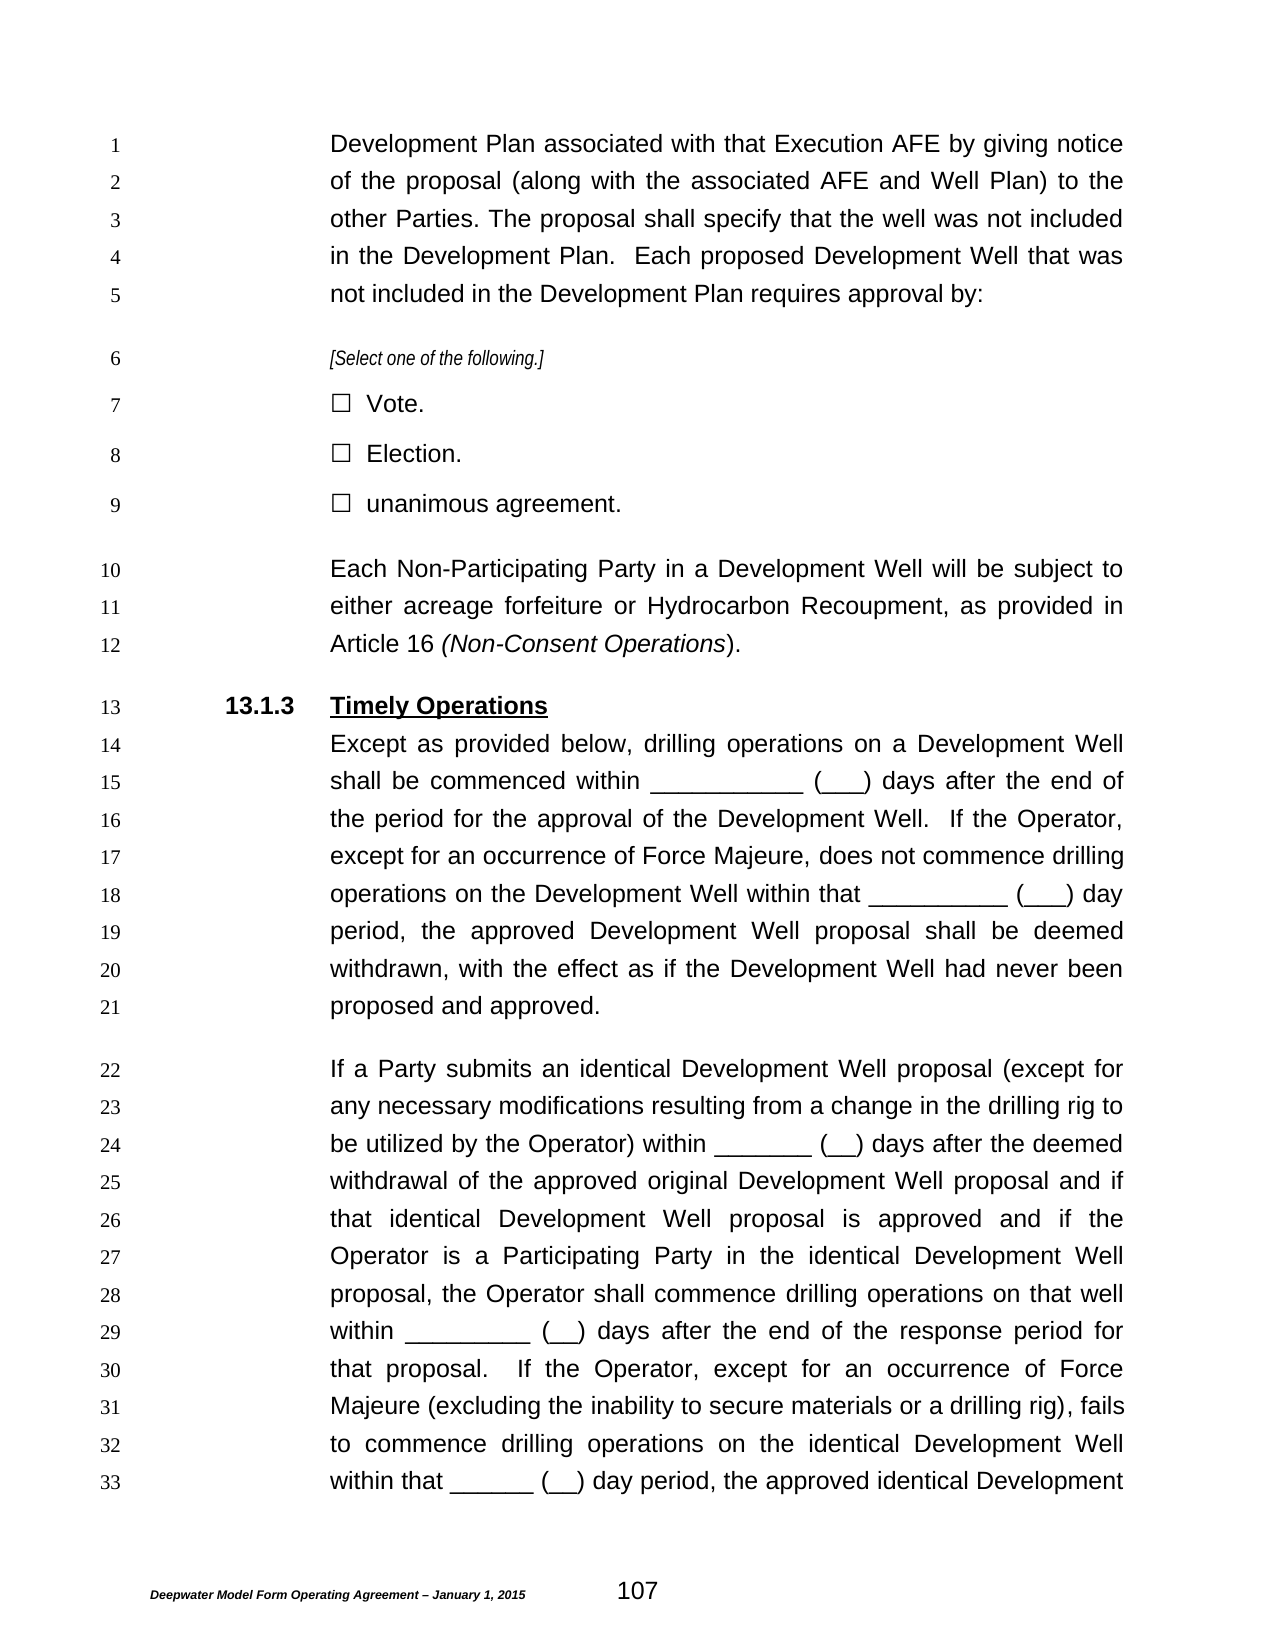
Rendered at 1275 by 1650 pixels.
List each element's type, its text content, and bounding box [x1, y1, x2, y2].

text Vote. [330, 382, 1125, 420]
text Except as provided below, drilling operations on a Development Well shall be commenced within ___________ (___) days after the end of the period for the approval of the Development Well. If the Operator, except for an occurrence of Force Majeure, does not commence drilling operations on the Development Well within that __________ (___) day period, the approved Development Well proposal shall be deemed withdrawn, with the effect as if the Development Well had never been proposed and approved. [330, 720, 1125, 1020]
subtitle Timely Operations [225, 682, 1125, 720]
text Each Non-Participating Party in a Development Well will be subject to either acreage forfeiture or Hydrocarbon Recoupment, as provided in Article 16 (Non-Consent Operations). [330, 545, 1125, 657]
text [330, 1045, 1125, 1495]
text [Select one of the following.] [330, 332, 1125, 370]
text Election. [330, 432, 1125, 470]
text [330, 120, 1125, 307]
text unanimous agreement. [330, 482, 1125, 520]
